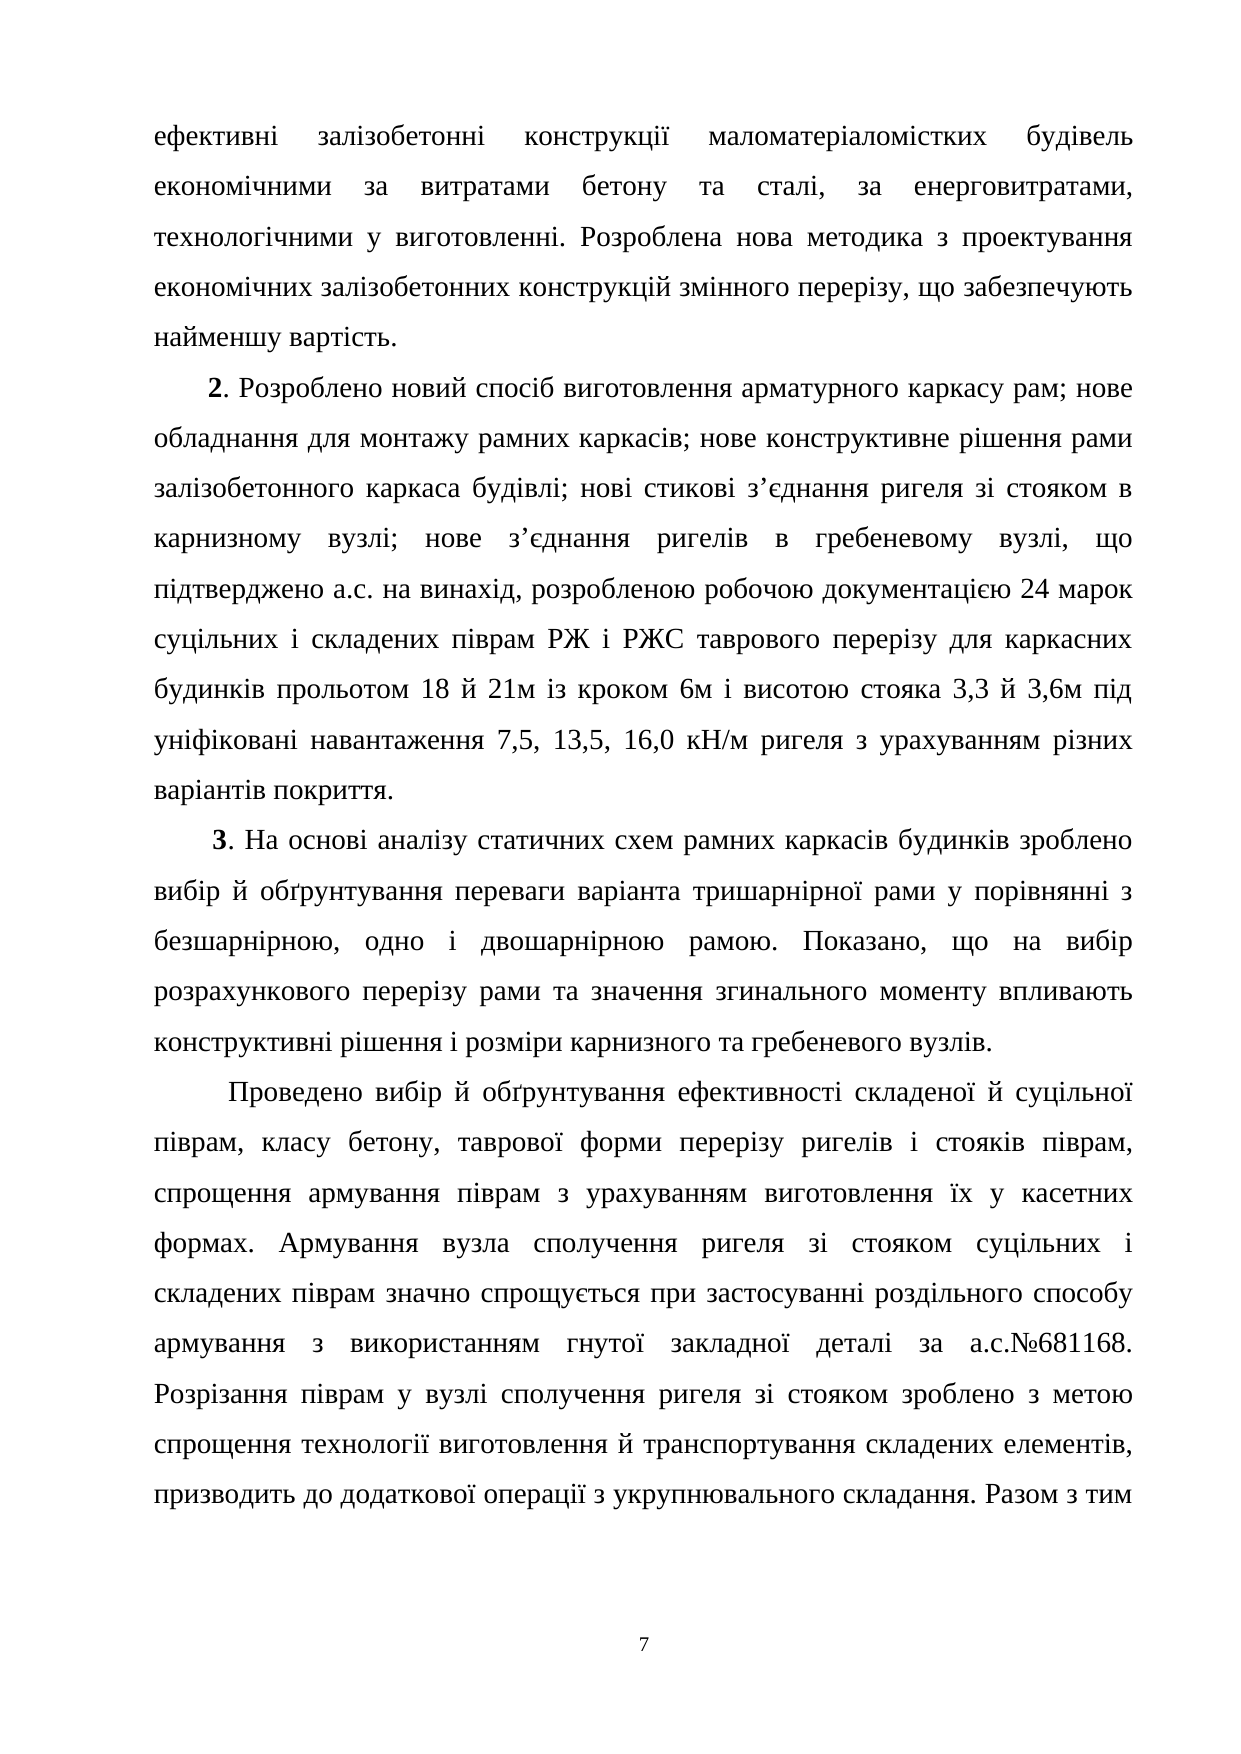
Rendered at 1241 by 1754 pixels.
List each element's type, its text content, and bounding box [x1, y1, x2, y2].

text 2. Розроблено новий спосіб виготовлення арматурного каркасу рам; нове обладнання для монтажу рамних каркасів; нове конструктивне рішення рами залізобетонного каркаса будівлі; нові стикові з’єднання ригеля зі стояком в карнизному вузлі; нове з’єднання ригелів в гребеневому вузлі, що підтверджено а.с. на винахід, розробленою робочою документацією 24 марок суцільних і складених піврам РЖ і РЖС таврового перерізу для каркасних будинків прольотом 18 й 21м із кроком 6м і висотою стояка 3,3 й 3,6м під уніфіковані навантаження 7,5, 13,5, 16,0 кН/м ригеля з урахуванням різних варіантів покриття. [153, 370, 1134, 806]
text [153, 1074, 1134, 1510]
text 3. На основі аналізу статичних схем рамних каркасів будинків зроблено вибір й обґрунтування переваги варіанта тришарнірної рами у порівнянні з безшарнірною, одно і двошарнірною рамою. Показано, що на вибір розрахункового перерізу рами та значення згинального моменту впливають конструктивні рішення і розміри карнизного та гребеневого вузлів. [153, 822, 1134, 1057]
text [153, 118, 1134, 353]
